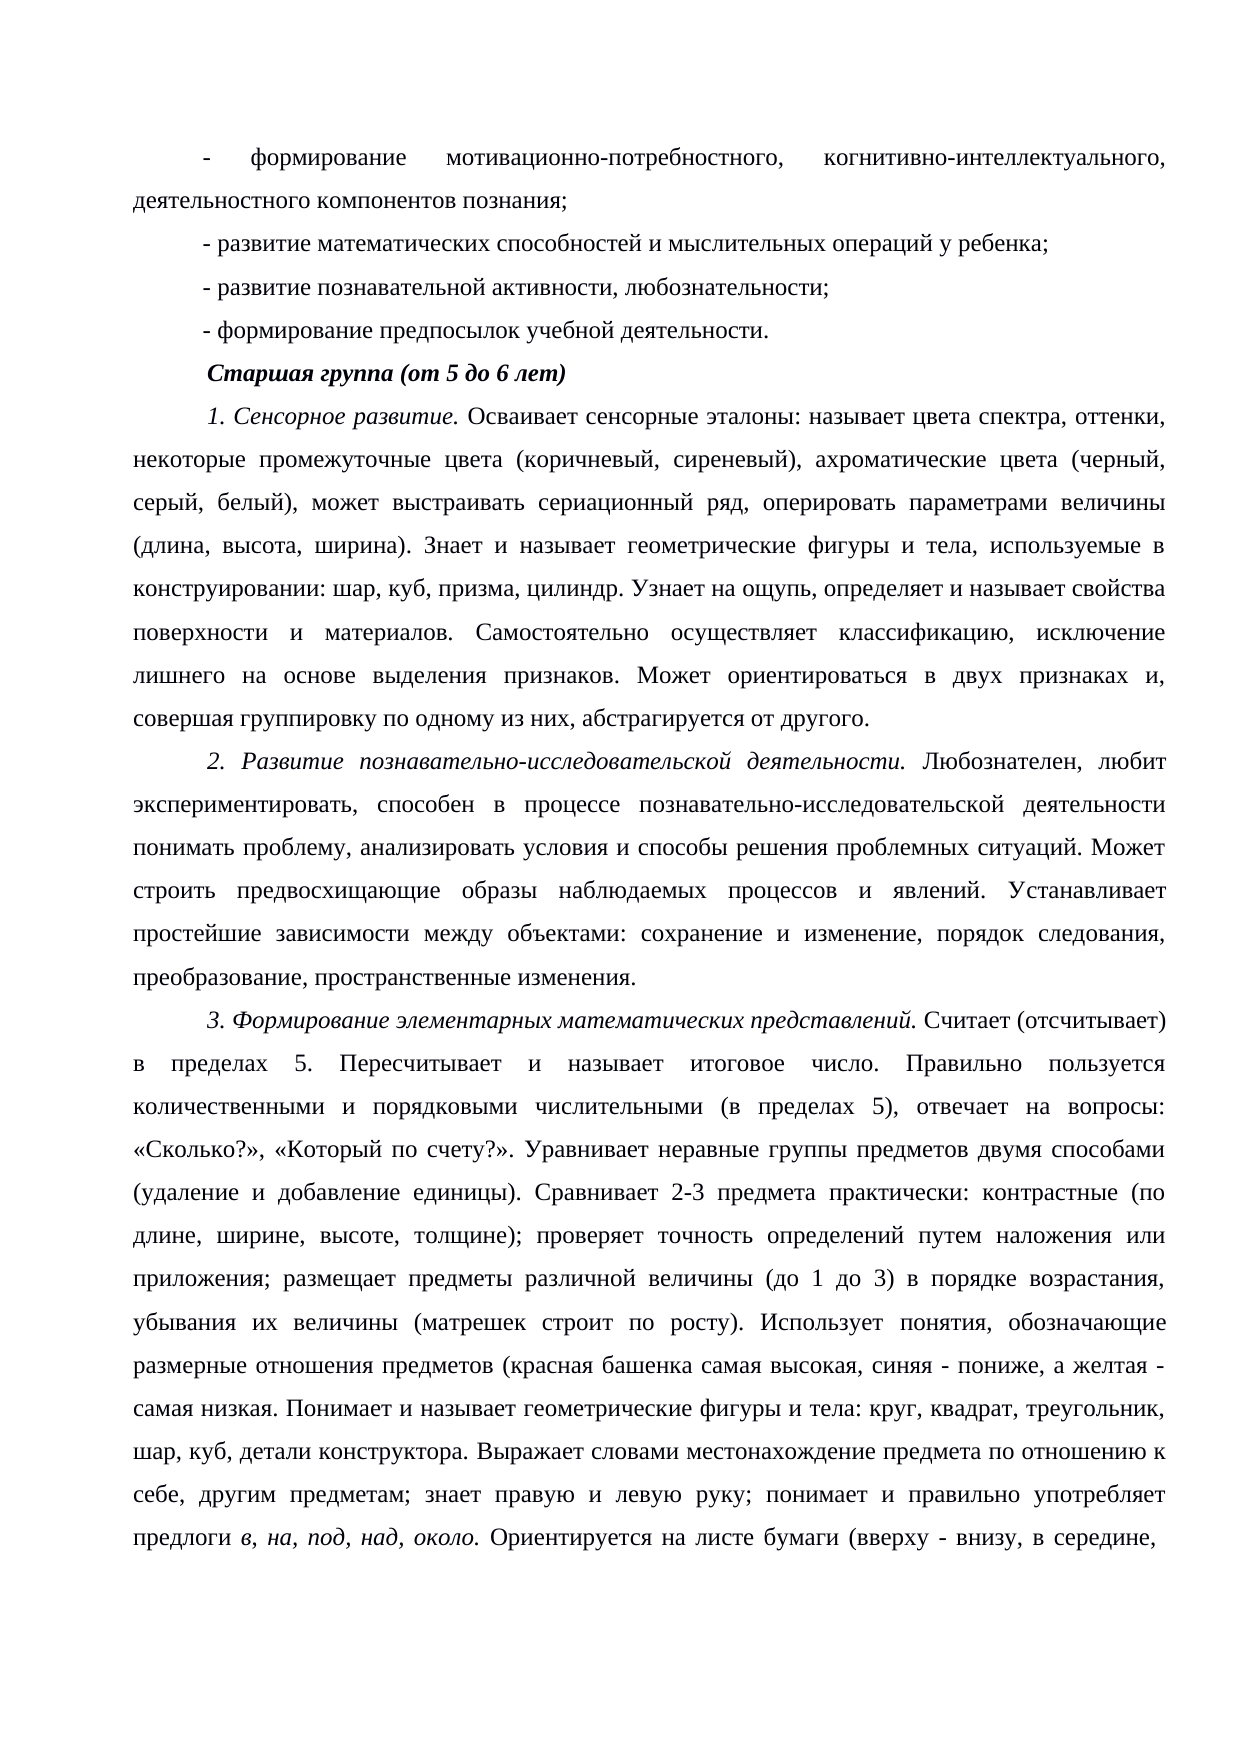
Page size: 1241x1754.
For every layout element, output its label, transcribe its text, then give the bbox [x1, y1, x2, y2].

text 1. Сенсорное развитие. Осваивает сенсорные эталоны: называет цвета спектра, оттенки, некоторые промежуточные цвета (коричневый, сиреневый), ахроматические цвета (черный, серый, белый), может выстраивать сериационный ряд, оперировать параметрами величины (длина, высота, ширина). Знает и называет геометрические фигуры и тела, используемые в конструировании: шар, куб, призма, цилиндр. Узнает на ощупь, определяет и называет свойства поверхности и материалов. Самостоятельно осуществляет классификацию, исключение лишнего на основе выделения признаков. Может ориентироваться в двух признаках и, совершая группировку по одному из них, абстрагируется от другого. [133, 401, 1166, 732]
text - развитие математических способностей и мыслительных операций у ребенка; [133, 228, 1166, 257]
text Старшая группа (от 5 до 6 лет) [133, 358, 1166, 387]
text - формирование мотивационно-потребностного, когнитивно-интеллектуального, деятельностного компонентов познания; [133, 142, 1166, 214]
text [133, 1005, 1166, 1551]
text - формирование предпосылок учебной деятельности. [133, 315, 1166, 343]
text 2. Развитие познавательно-исследовательской деятельности. Любознателен, любит экспериментировать, способен в процессе познавательно-исследовательской деятельности понимать проблему, анализировать условия и способы решения проблемных ситуаций. Может строить предвосхищающие образы наблюдаемых процессов и явлений. Устанавливает простейшие зависимости между объектами: сохранение и изменение, порядок следования, преобразование, пространственные изменения. [133, 746, 1166, 990]
text - развитие познавательной активности, любознательности; [133, 272, 1166, 300]
